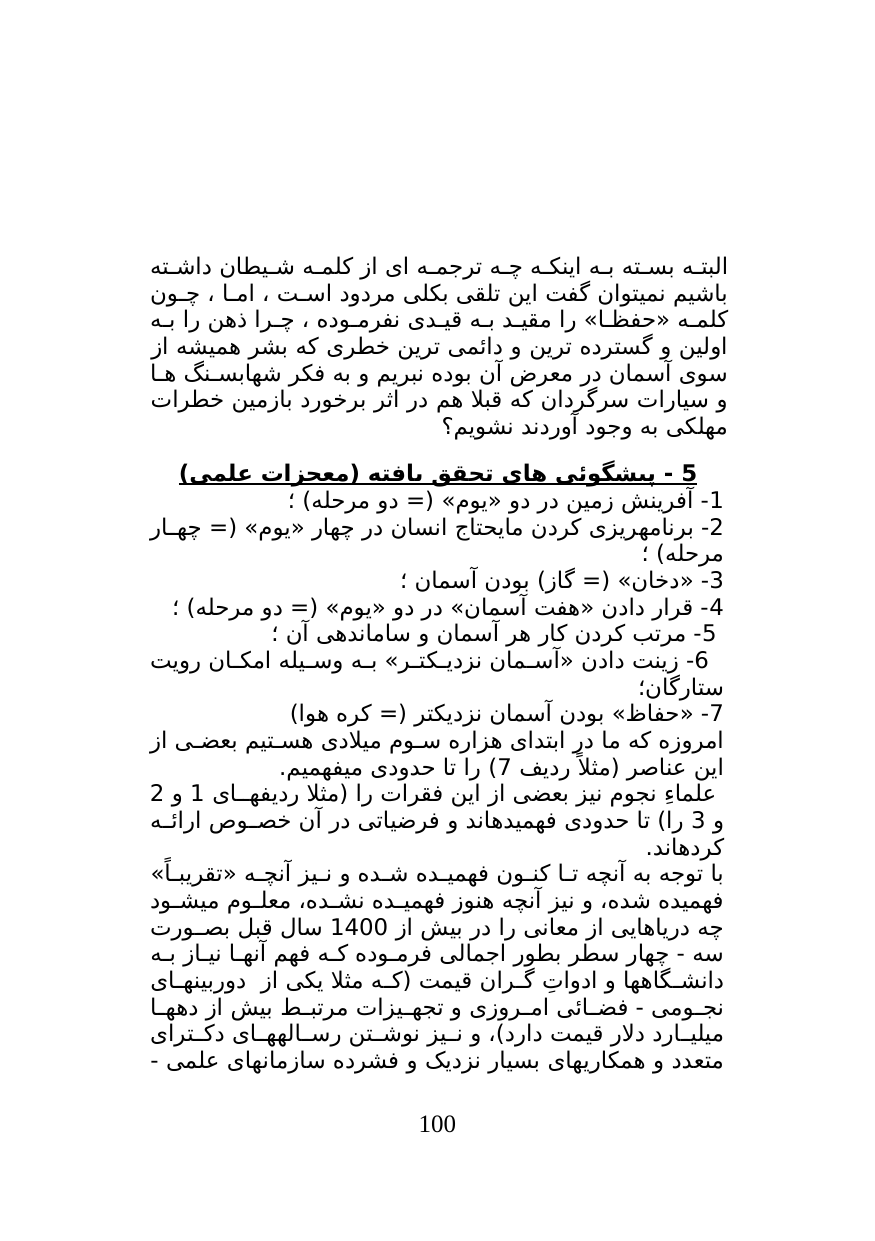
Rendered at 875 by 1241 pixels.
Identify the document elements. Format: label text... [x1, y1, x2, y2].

text امروزه که ما در ابتدای هزاره سوم میلادی هستیم بعضی از این عناصر (مثلاً ردیف 7) را تا حدودی میفهمیم. [150, 727, 724, 781]
text 3- «دخان» (= گاز) بودن آسمان ؛ [150, 567, 724, 594]
text 1- آفرینش زمین در دو «یوم» (= دو مرحله) ؛ [150, 487, 724, 514]
text 5- مرتب کردن کار هر آسمان و ساماندهی آن ؛ [150, 621, 724, 647]
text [150, 861, 724, 1074]
text 5 - پیشگوئی های تحقق یافته (معجزات علمی) [150, 461, 726, 487]
text 4- قرار دادن «هفت آسمان» در دو «یوم» (= دو مرحله) ؛ [150, 594, 724, 621]
text 6- زینت دادن «آسمان نزدیکتر» به وسیله امکان رویت ستارگان؛ [150, 647, 724, 701]
text علماءِ نجوم نیز بعضی از این فقرات را (مثلا ردیفهای 1 و 2 و 3 را) تا حدودی فهمیدهاند و فرضیاتی در آن خصوص ارائه کردهاند. [150, 781, 724, 861]
text 7- «حفاظ» بودن آسمان نزدیکتر (= کره هوا) [150, 701, 724, 727]
text البته بسته به اینکه چه ترجمه ای از کلمه شیطان داشته باشیم نمیتوان گفت این تلقی بکلی مردود است ، اما ، چون کلمه «حفظا» را مقید به قیدی نفرموده ، چرا ذهن را به اولین و گسترده ترین و دائمی ترین خطری که بشر همیشه از سوی آسمان در معرض آن بوده نبریم و به فکر شهابسنگ ها و سیارات سرگردان که قبلا هم در اثر برخورد بازمین خطرات مهلکی به وجود آوردند نشویم؟ [150, 253, 728, 440]
text 2- برنامهریزی کردن مایحتاج انسان در چهار «یوم» (= چهار مرحله) ؛ [150, 514, 724, 567]
